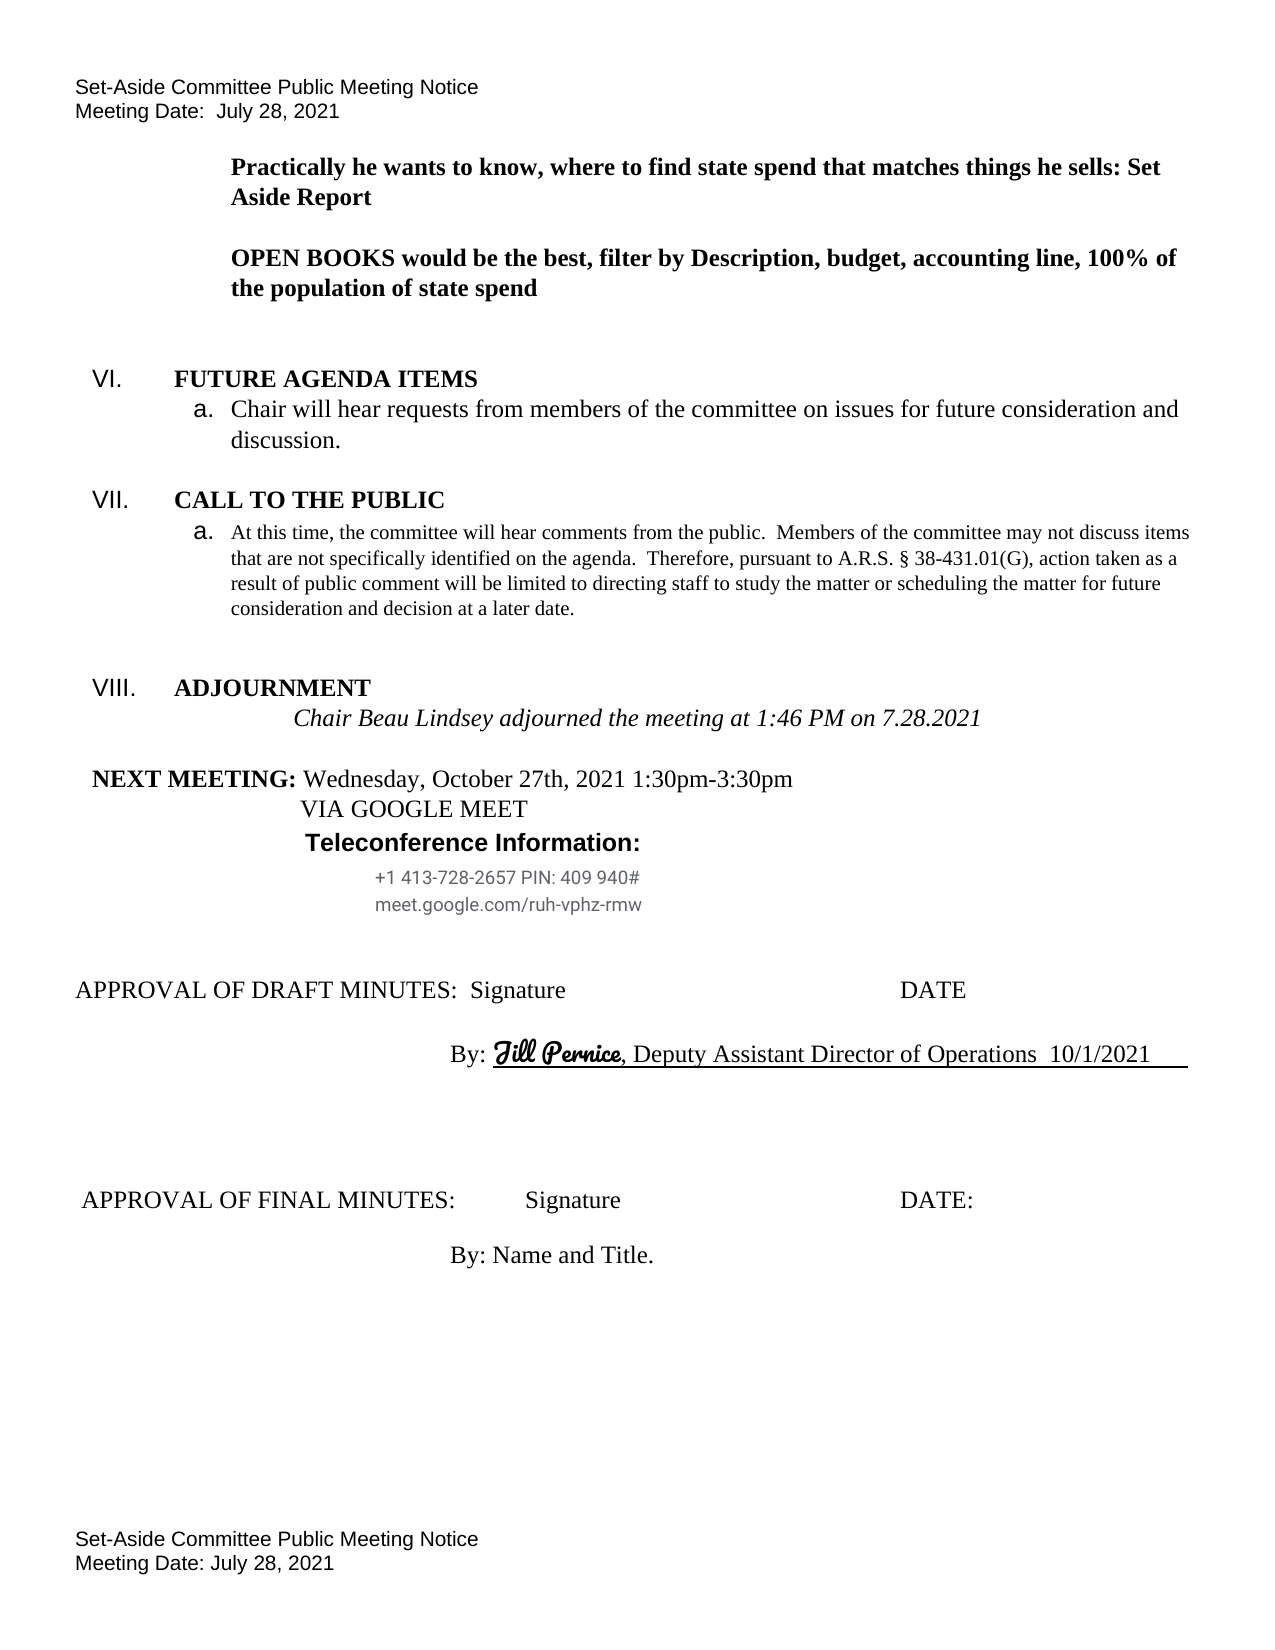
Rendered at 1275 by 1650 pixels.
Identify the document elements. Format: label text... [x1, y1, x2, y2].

list At this time, the committee will hear comments from the public. Members of the committee may not discuss items that are not specifically identified on the agenda. Therefore, pursuant to A.R.S. § 38-431.01(G), action taken as a result of public comment will be limited to directing staff to study the matter or scheduling the matter for future consideration and decision at a later date. [193, 516, 1200, 620]
text VIA GOOGLE MEET [225, 794, 1200, 823]
list CALL TO THE PUBLIC [92, 486, 1200, 514]
text APPROVAL OF FINAL MINUTES: Signature DATE: [75, 1185, 1200, 1214]
text NEXT MEETING: Wednesday, October 27th, 2021 1:30pm-3:30pm [92, 764, 1200, 793]
text +1 413-728-2657‬ PIN: 409 940‬#‬‬ [300, 861, 1200, 890]
text meet.google.com/ruh-vphz-rmw [300, 894, 1200, 916]
text OPEN BOOKS would be the best, filter by Description, budget, accounting line, 100% of the population of state spend [231, 243, 1200, 301]
list FUTURE AGENDA ITEMS [92, 364, 1200, 393]
text By: Name and Title. [375, 1240, 1200, 1269]
list Chair will hear requests from members of the committee on issues for future consideration and discussion. [193, 394, 1200, 453]
text Practically he wants to know, where to find state spend that matches things he sells: Set Aside Report [231, 152, 1200, 211]
text Chair Beau Lindsey adjourned the meeting at 1:46 PM on 7.28.2021 [293, 703, 1200, 762]
list ADJOURNMENT [92, 673, 1200, 702]
text Teleconference Information: [300, 828, 1200, 856]
text By: Jill Pernice, Deputy Assistant Director of Operations 10/1/2021 [375, 1030, 1200, 1104]
text APPROVAL OF DRAFT MINUTES: Signature DATE [75, 975, 1200, 1003]
